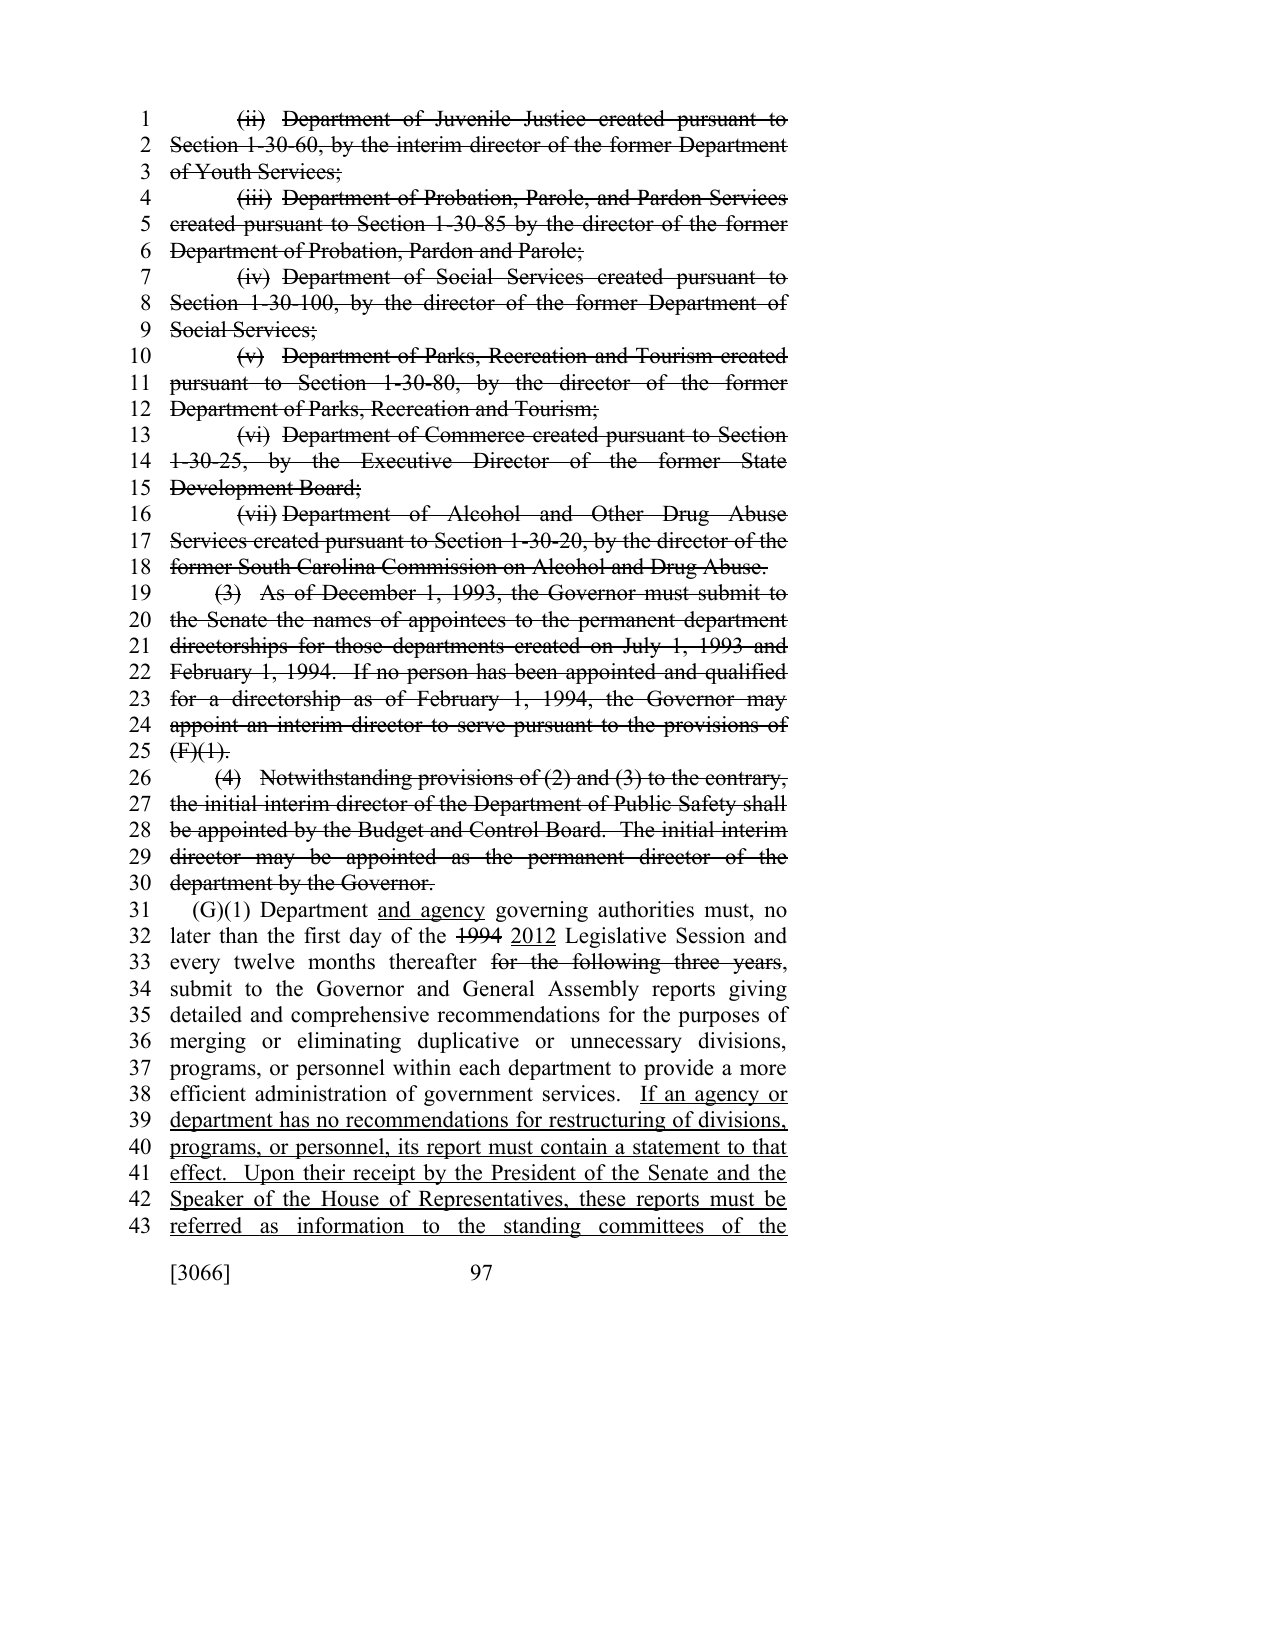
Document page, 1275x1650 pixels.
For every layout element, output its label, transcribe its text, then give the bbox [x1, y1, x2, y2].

text (vii) Department of Alcohol and Other Drug Abuse Services created pursuant to Section 1-30-20, by the director of the former South Carolina Commission on Alcohol and Drug Abuse. [169, 500, 787, 541]
text (3) As of December 1, 1993, the Governor must submit to the Senate the names of appointees to the permanent department directorships for those departments created on July 1, 1993 and February 1, 1994. If no person has been appointed and qualified for a directorship as of February 1, 1994, the Governor may appoint an interim director to serve pursuant to the provisions of (F)(1). [169, 579, 787, 620]
text (4) Notwithstanding provisions of (2) and (3) to the contrary, the initial interim director of the Department of Public Safety shall be appointed by the Budget and Control Board. The initial interim director may be appointed as the permanent director of the department by the Governor. [169, 764, 787, 805]
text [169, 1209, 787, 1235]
text (4) Notwithstanding provisions of (2) and (3) to the contrary, the initial interim director of the Department of Public Safety shall be appointed by the Budget and Control Board. The initial interim director may be appointed as the permanent director of the department by the Governor. [169, 858, 787, 896]
text (vii) Department of Alcohol and Other Drug Abuse Services created pursuant to Section 1-30-20, by the director of the former South Carolina Commission on Alcohol and Drug Abuse. [169, 542, 787, 579]
text (iii) Department of Probation, Parole, and Pardon Services created pursuant to Section 1-30-85 by the director of the former Department of Probation, Pardon and Parole; [169, 184, 787, 225]
text (ii) Department of Juvenile Justice created pursuant to Section 1-30-60, by the interim director of the former Department of Youth Services; [169, 105, 787, 146]
text (v) Department of Parks, Recreation and Tourism created pursuant to Section 1-30-80, by the director of the former Department of Parks, Recreation and Tourism; [169, 342, 787, 383]
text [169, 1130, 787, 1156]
text (vi) Department of Commerce created pursuant to Section 1-30-25, by the Executive Director of the former State Development Board; [169, 421, 787, 462]
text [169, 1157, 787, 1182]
text (iii) Department of Probation, Parole, and Pardon Services created pursuant to Section 1-30-85 by the director of the former Department of Probation, Pardon and Parole; [169, 226, 787, 263]
text (ii) Department of Juvenile Justice created pursuant to Section 1-30-60, by the interim director of the former Department of Youth Services; [169, 147, 787, 184]
text (v) Department of Parks, Recreation and Tourism created pursuant to Section 1-30-80, by the director of the former Department of Parks, Recreation and Tourism; [169, 384, 787, 421]
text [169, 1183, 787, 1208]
text (vi) Department of Commerce created pursuant to Section 1-30-25, by the Executive Director of the former State Development Board; [169, 463, 787, 500]
text (iv) Department of Social Services created pursuant to Section 1-30-100, by the director of the former Department of Social Services; [169, 263, 787, 304]
text (3) As of December 1, 1993, the Governor must submit to the Senate the names of appointees to the permanent department directorships for those departments created on July 1, 1993 and February 1, 1994. If no person has been appointed and qualified for a directorship as of February 1, 1994, the Governor may appoint an interim director to serve pursuant to the provisions of (F)(1). [169, 726, 787, 764]
text (iv) Department of Social Services created pursuant to Section 1-30-100, by the director of the former Department of Social Services; [169, 305, 787, 342]
